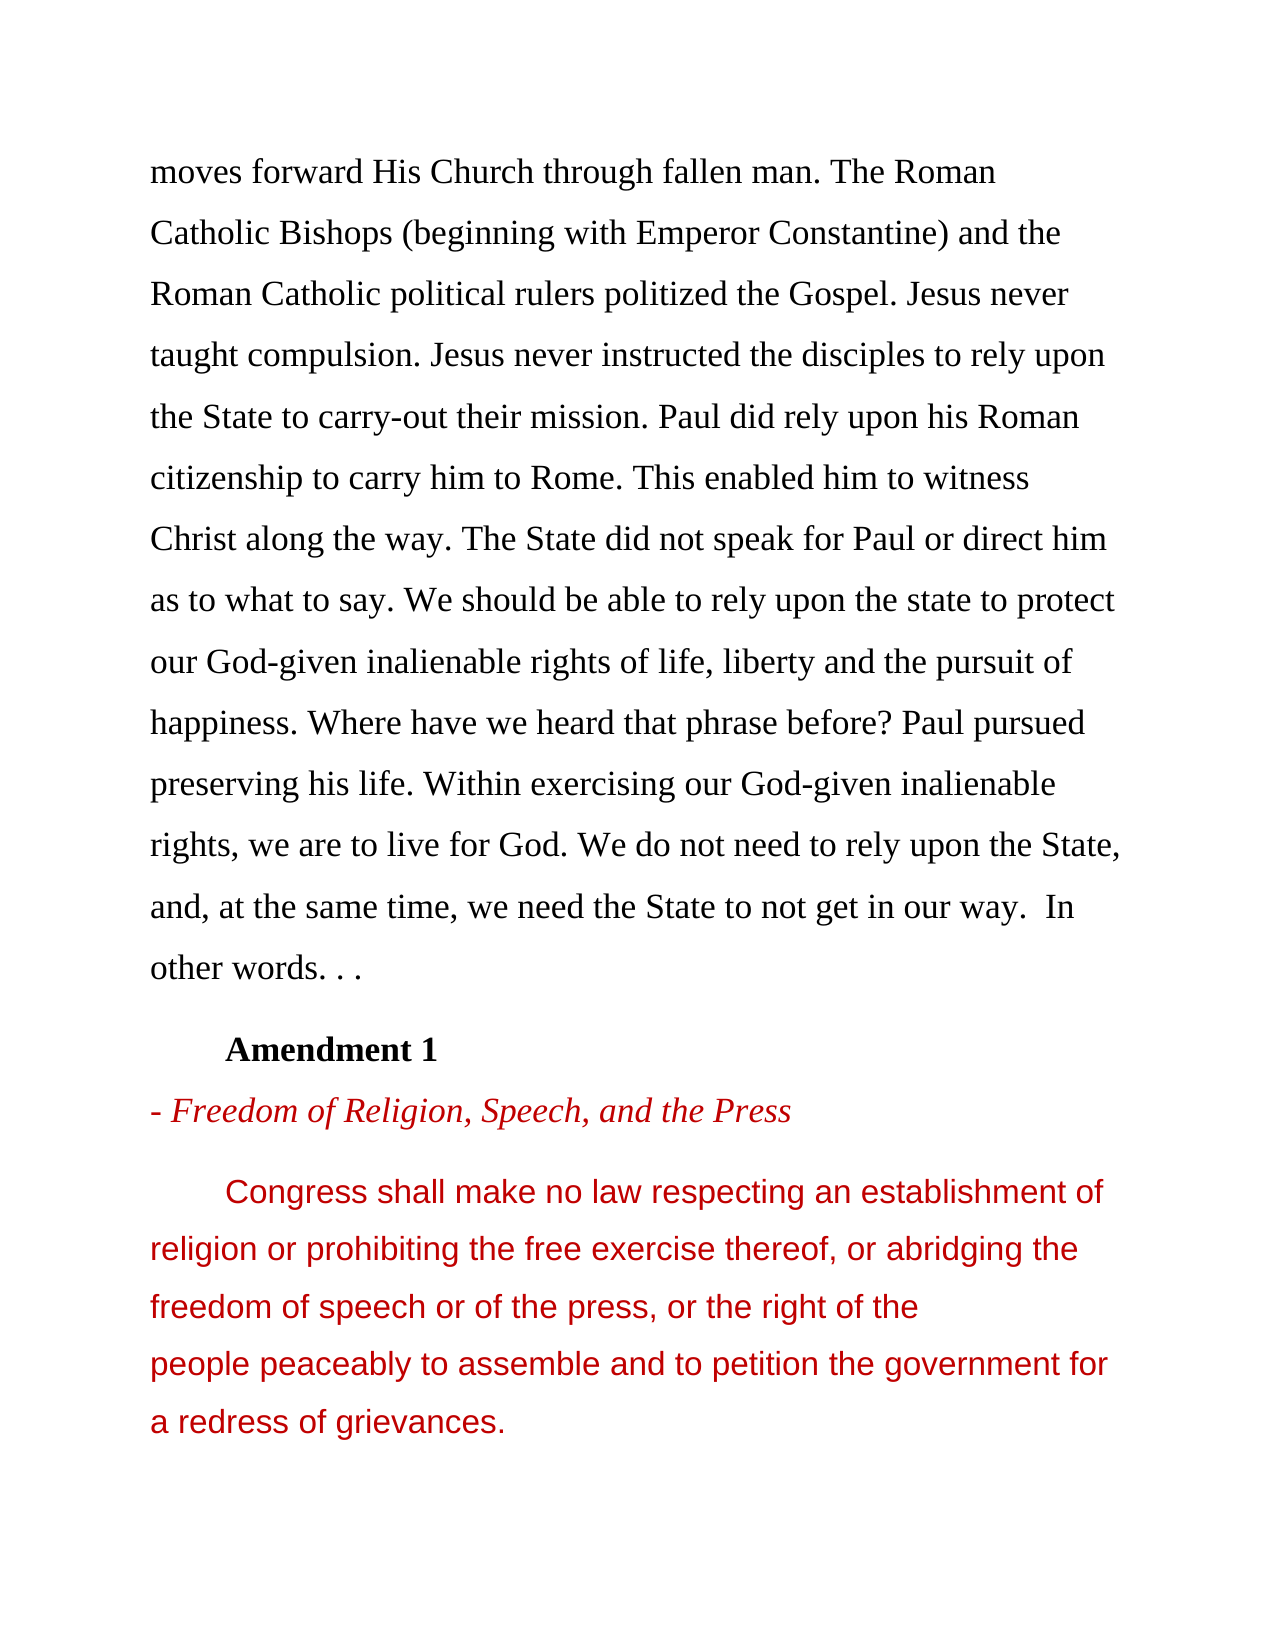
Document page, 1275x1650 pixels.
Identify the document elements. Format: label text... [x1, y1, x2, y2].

text Amendment 1 - Freedom of Religion, Speech, and the Press [150, 1028, 1125, 1130]
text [150, 150, 1125, 987]
text Congress shall make no law respecting an establishment of religion or prohibiting the free exercise thereof, or abridging the freedom of speech or of the press, or the right of the people peaceably to assemble and to petition the government for a redress of grievances. [150, 1172, 1125, 1441]
